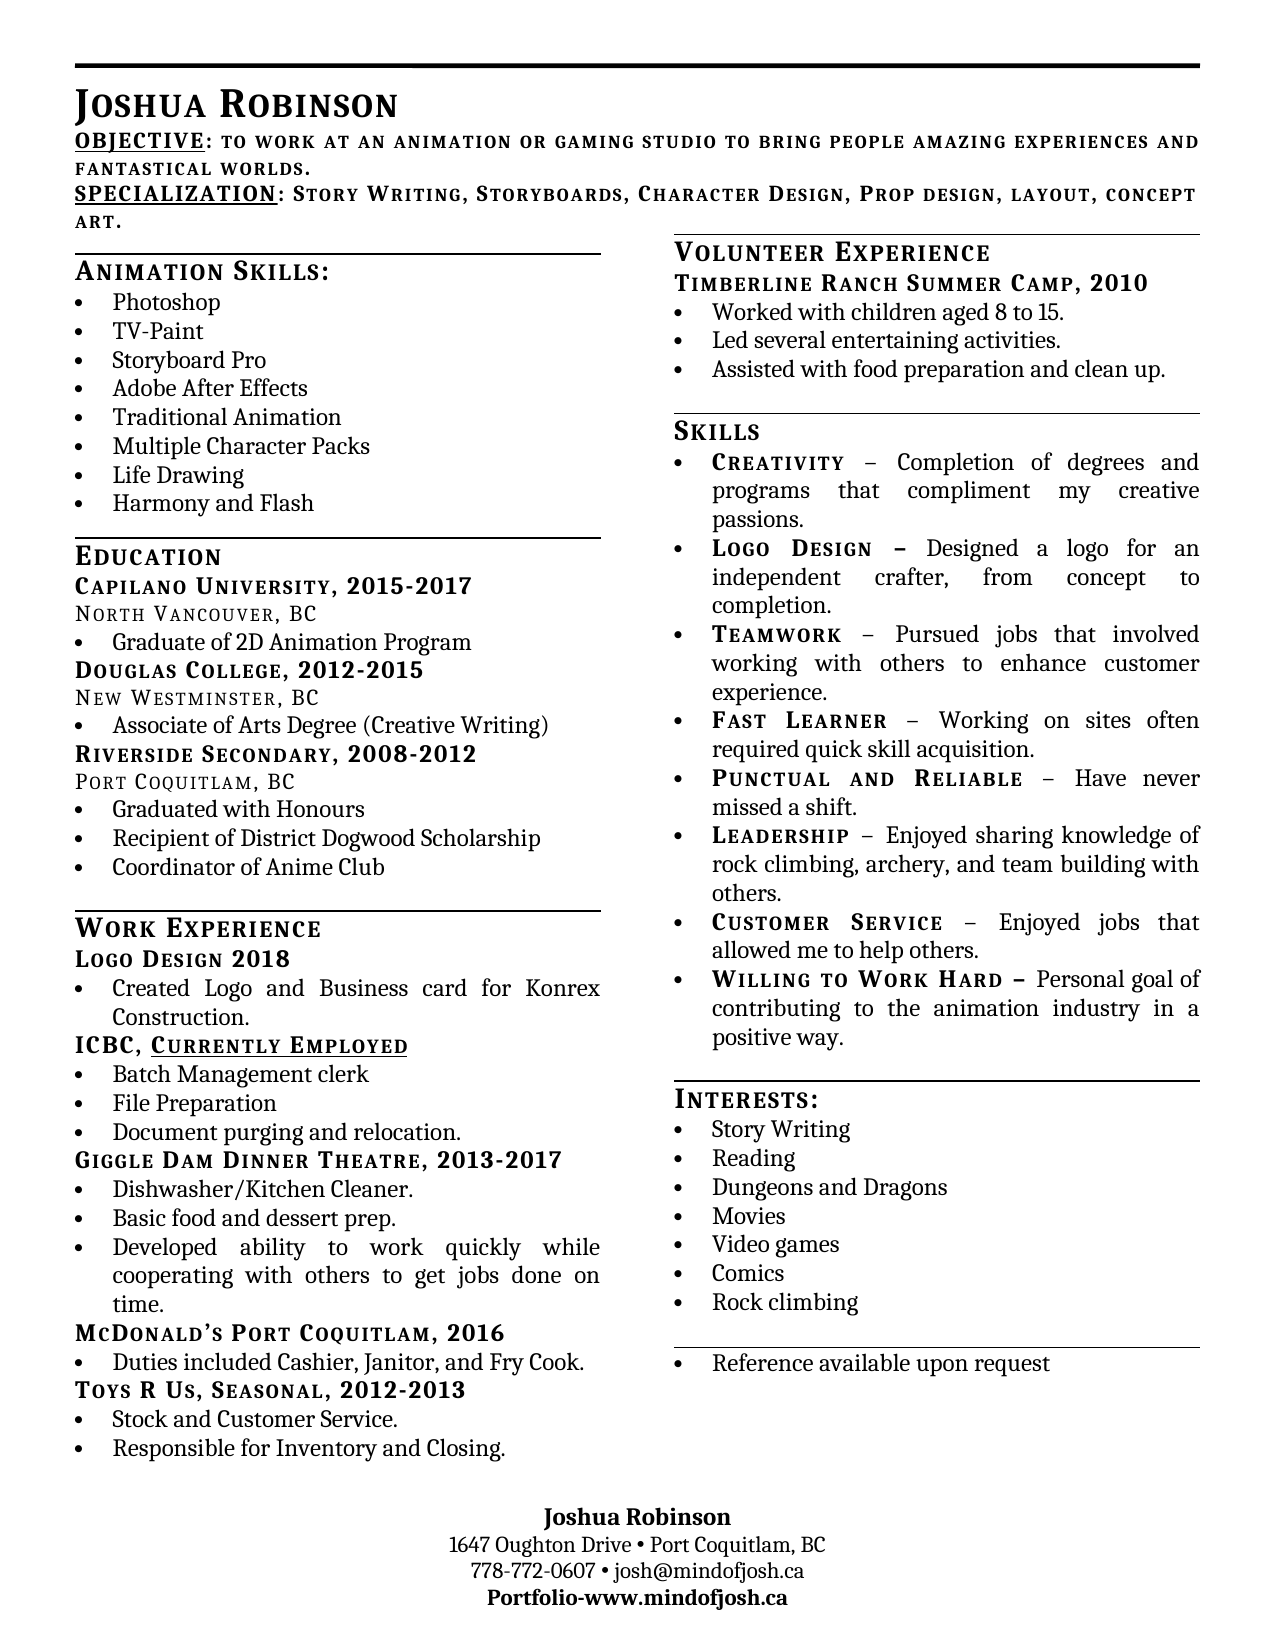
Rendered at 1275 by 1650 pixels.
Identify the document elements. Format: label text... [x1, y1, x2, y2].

list TV-Paint [75, 317, 601, 346]
list Developed ability to work quickly while cooperating with others to get jobs done on time. [75, 1233, 601, 1319]
subtitle Skills [674, 414, 1200, 448]
list Customer Service – Enjoyed jobs that allowed me to help others. [674, 908, 1200, 965]
list Document purging and relocation. [75, 1118, 601, 1146]
list Punctual and Reliable – Have never missed a shift. [674, 764, 1200, 821]
list Rock climbing [674, 1288, 1200, 1317]
list Adobe After Effects [75, 374, 601, 403]
subtitle Work Experience [75, 912, 601, 945]
text ICBC, Currently Employed [75, 1031, 601, 1060]
list Dishwasher/Kitchen Cleaner. [75, 1175, 601, 1204]
text Toys R Us, Seasonal, 2012-2013 [75, 1376, 601, 1405]
subtitle Interests: [674, 1082, 1200, 1115]
list Batch Management clerk [75, 1060, 601, 1089]
list Led several entertaining activities. [674, 326, 1200, 355]
list Teamwork – Pursued jobs that involved working with others to enhance customer experience. [674, 620, 1200, 706]
list Basic food and dessert prep. [75, 1204, 601, 1233]
list Story Writing [674, 1115, 1200, 1144]
list Assisted with food preparation and clean up. [674, 355, 1200, 384]
text Giggle Dam Dinner Theatre, 2013-2017 [75, 1146, 601, 1175]
list Movies [674, 1202, 1200, 1230]
list Coordinator of Anime Club [75, 853, 601, 881]
list Reading [674, 1144, 1200, 1173]
list File Preparation [75, 1089, 601, 1118]
list Reference available upon request [674, 1348, 1200, 1377]
text Logo Design 2018 [75, 945, 601, 974]
list Logo Design – Designed a logo for an independent crafter, from concept to completion. [674, 534, 1200, 620]
text Riverside Secondary, 2008-2012 [75, 740, 601, 769]
list Fast Learner – Working on sites often required quick skill acquisition. [674, 706, 1200, 764]
text Timberline Ranch Summer Camp, 2010 [674, 269, 1200, 298]
list Comics [674, 1259, 1200, 1288]
list Recipient of District Dogwood Scholarship [75, 824, 601, 853]
list Leadership – Enjoyed sharing knowledge of rock climbing, archery, and team building with others. [674, 821, 1200, 908]
list Responsible for Inventory and Closing. [75, 1434, 601, 1463]
list Video games [674, 1230, 1200, 1259]
list Storyboard Pro [75, 346, 601, 374]
list Graduate of 2D Animation Program [75, 627, 601, 656]
text McDonald’s Port Coquitlam, 2016 [75, 1319, 601, 1348]
list Life Drawing [75, 461, 601, 489]
text Port Coquitlam, BC [75, 769, 601, 795]
text Capilano University, 2015-2017 [75, 572, 601, 601]
text New Westminster, BC [75, 685, 601, 711]
subtitle Education [75, 539, 601, 572]
list Traditional Animation [75, 403, 601, 432]
list Willing to Work Hard – Personal goal of contributing to the animation industry in a positive way. [674, 965, 1200, 1051]
list Multiple Character Packs [75, 432, 601, 461]
list Created Logo and Business card for Konrex Construction. [75, 974, 601, 1031]
list Photoshop [75, 288, 601, 317]
list Duties included Cashier, Janitor, and Fry Cook. [75, 1348, 601, 1376]
subtitle Animation Skills: [75, 255, 601, 288]
list Graduated with Honours [75, 795, 601, 824]
list Harmony and Flash [75, 489, 601, 518]
list Creativity – Completion of degrees and programs that compliment my creative passions. [674, 448, 1200, 534]
text North Vancouver, BC [75, 601, 601, 627]
list Associate of Arts Degree (Creative Writing) [75, 711, 601, 740]
list Dungeons and Dragons [674, 1173, 1200, 1202]
subtitle Volunteer Experience [674, 235, 1200, 269]
list Worked with children aged 8 to 15. [674, 298, 1200, 326]
list Stock and Customer Service. [75, 1405, 601, 1434]
text Douglas College, 2012-2015 [75, 656, 601, 685]
